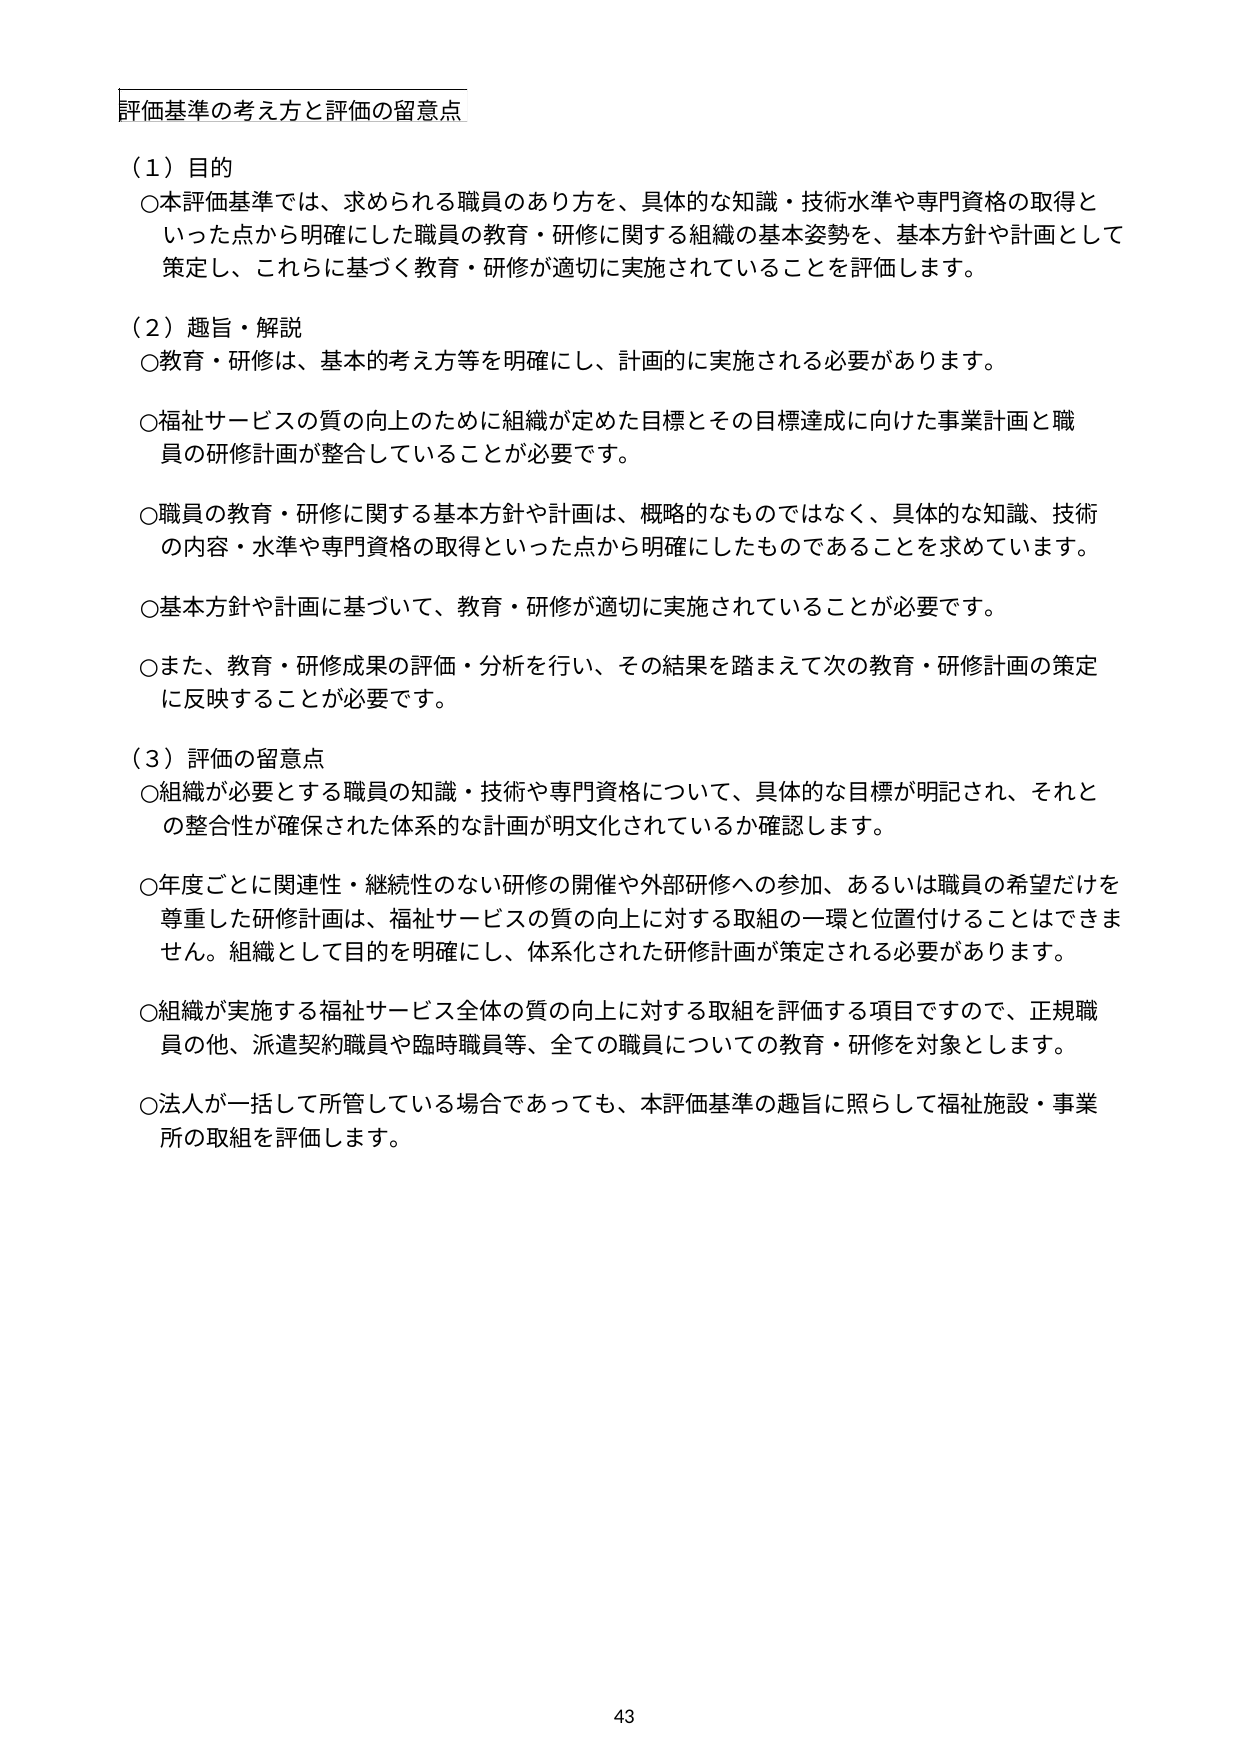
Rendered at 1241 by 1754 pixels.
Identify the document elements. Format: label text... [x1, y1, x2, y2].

text ○組織が実施する福祉サービス全体の質の向上に対する取組を評価する項目ですので、正規職員の他、派遣契約職員や臨時職員等、全ての職員についての教育・研修を対象とします。 [138, 993, 1106, 1060]
text ○基本方針や計画に基づいて、教育・研修が適切に実施されていることが必要です。 [139, 588, 1129, 622]
text ○法人が一括して所管している場合であっても、本評価基準の趣旨に照らして福祉施設・事業所の取組を評価します。 [138, 1086, 1106, 1153]
text ○組織が必要とする職員の知識・技術や専門資格について、具体的な目標が明記され、それと の整合性が確保された体系的な計画が明文化されているか確認します。 [139, 774, 1129, 841]
picture [118, 88, 468, 122]
text ○また、教育・研修成果の評価・分析を行い、その結果を踏まえて次の教育・研修計画の策定に反映することが必要です。 [138, 648, 1106, 714]
text ○本評価基準では、求められる職員のあり方を、具体的な知識・技術水準や専門資格の取得といった点から明確にした職員の教育・研修に関する組織の基本姿勢を、基本方針や計画として策定し、これらに基づく教育・研修が適切に実施されていることを評価します。 [139, 183, 1129, 283]
text ○年度ごとに関連性・継続性のない研修の開催や外部研修への参加、あるいは職員の希望だけを尊重した研修計画は、福祉サービスの質の向上に対する取組の一環と位置付けることはできません。組織として目的を明確にし、体系化された研修計画が策定される必要があります。 [138, 867, 1129, 967]
text ○職員の教育・研修に関する基本方針や計画は、概略的なものではなく、具体的な知識、技術の内容・水準や専門資格の取得といった点から明確にしたものであることを求めています。 [138, 495, 1106, 562]
text ○福祉サービスの質の向上のために組織が定めた目標とその目標達成に向けた事業計画と職員の研修計画が整合していることが必要です。 [138, 402, 1087, 469]
text （１）目的 [119, 150, 1129, 183]
text （３）評価の留意点 [119, 741, 1129, 774]
text ○教育・研修は、基本的考え方等を明確にし、計画的に実施される必要があります。 [139, 343, 1129, 376]
text （２）趣旨・解説 [119, 309, 1129, 343]
